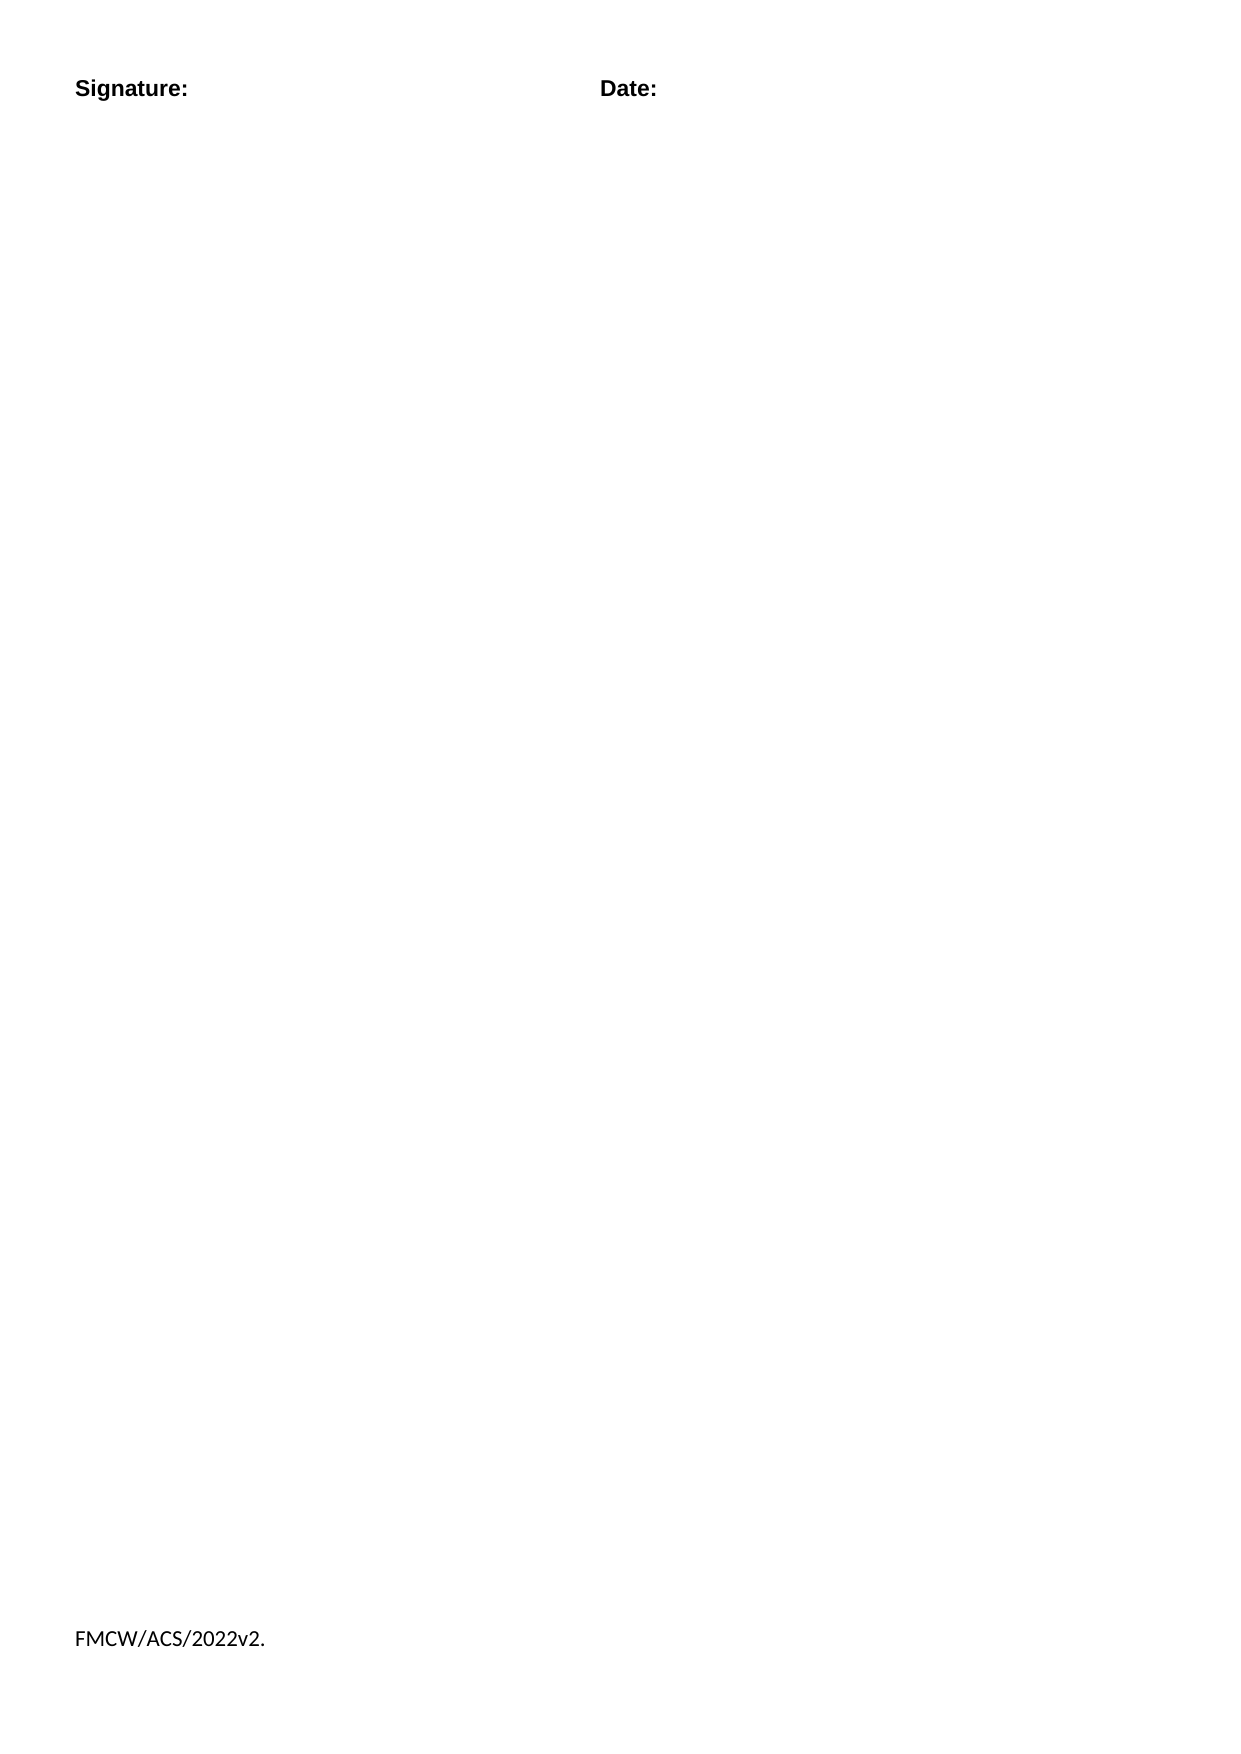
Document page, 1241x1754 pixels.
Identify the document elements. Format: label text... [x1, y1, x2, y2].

text Signature: Date: [75, 75, 1165, 101]
